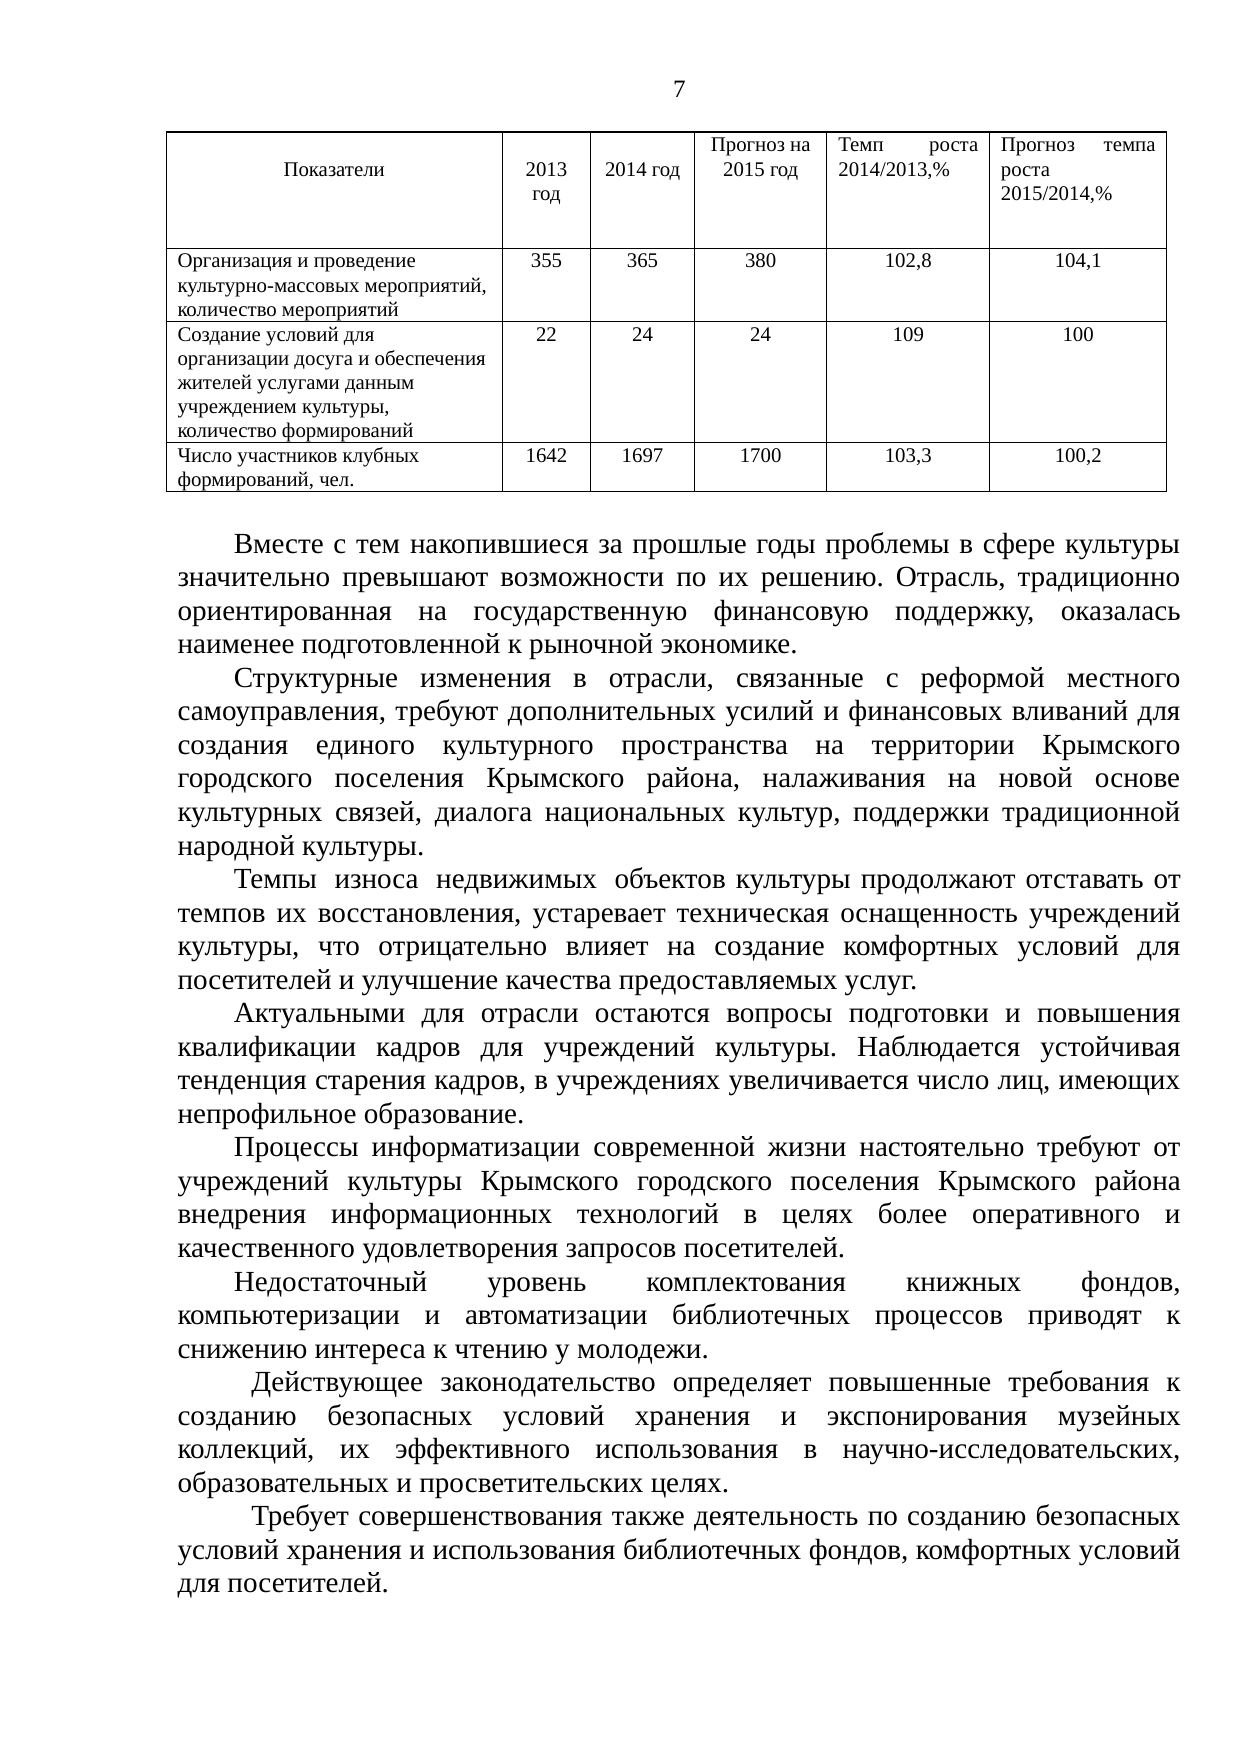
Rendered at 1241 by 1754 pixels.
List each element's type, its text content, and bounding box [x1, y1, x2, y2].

text Процессы информатизации современной жизни настоятельно требуют от учреждений культуры Крымского городского поселения Крымского района внедрения информационных технологий в целях более оперативного и качественного удовлетворения запросов посетителей. [177, 1129, 1181, 1264]
table_cell 365 [591, 249, 694, 321]
table_cell 22 [503, 322, 590, 442]
text Действующее законодательство определяет повышенные требования к созданию безопасных условий хранения и экспонирования музейных коллекций, их эффективного использования в научно-исследовательских, образовательных и просветительских целях. [177, 1364, 1181, 1498]
table_cell 24 [695, 322, 826, 442]
text Темпы износа недвижимых объектов культуры продолжают отставать от темпов их восстановления, устаревает техническая оснащенность учреждений культуры, что отрицательно влияет на создание комфортных условий для посетителей и улучшение качества предоставляемых услуг. [177, 861, 1181, 995]
table_header Темп роста 2014/2013,% [827, 133, 989, 247]
table_cell 24 [591, 322, 694, 442]
table_cell 1697 [591, 443, 694, 491]
table_cell 380 [695, 249, 826, 321]
table_cell 1700 [695, 443, 826, 491]
table_cell 355 [503, 249, 590, 321]
table_header Показатели [167, 133, 502, 247]
table_header Прогноз на 2015 год [695, 133, 826, 247]
text Актуальными для отрасли остаются вопросы подготовки и повышения квалификации кадров для учреждений культуры. Наблюдается устойчивая тенденция старения кадров, в учреждениях увеличивается число лиц, имеющих непрофильное образование. [177, 995, 1181, 1129]
table_header 2014 год [591, 133, 694, 247]
table_cell 103,3 [827, 443, 989, 491]
table_cell 100 [990, 322, 1166, 442]
text Структурные изменения в отрасли, связанные с реформой местного самоуправления, требуют дополнительных усилий и финансовых вливаний для создания единого культурного пространства на территории Крымского городского поселения Крымского района, налаживания на новой основе культурных связей, диалога национальных культур, поддержки традиционной народной культуры. [177, 660, 1181, 861]
table_cell 104,1 [990, 249, 1166, 321]
table_cell 100,2 [990, 443, 1166, 491]
table_cell 1642 [503, 443, 590, 491]
table_header Прогноз темпа роста 2015/2014,% [990, 133, 1166, 247]
text Вместе с тем накопившиеся за прошлые годы проблемы в сфере культуры значительно превышают возможности по их решению. Отрасль, традиционно ориентированная на государственную финансовую поддержку, оказалась наименее подготовленной к рыночной экономике. [177, 526, 1181, 660]
text Требует совершенствования также деятельность по созданию безопасных условий хранения и использования библиотечных фондов, комфортных условий для посетителей. [177, 1498, 1181, 1599]
table_cell 102,8 [827, 249, 989, 321]
table_cell Число участников клубных формирований, чел. [167, 443, 502, 491]
table_header 2013 год [503, 133, 590, 247]
table_cell Организация и проведение культурно-массовых мероприятий, количество мероприятий [167, 249, 502, 321]
text Недостаточный уровень комплектования книжных фондов, компьютеризации и автоматизации библиотечных процессов приводят к снижению интереса к чтению у молодежи. [177, 1264, 1181, 1364]
table_cell Создание условий для организации досуга и обеспечения жителей услугами данным учреждением культуры, количество формирований [167, 322, 502, 442]
table_cell 109 [827, 322, 989, 442]
